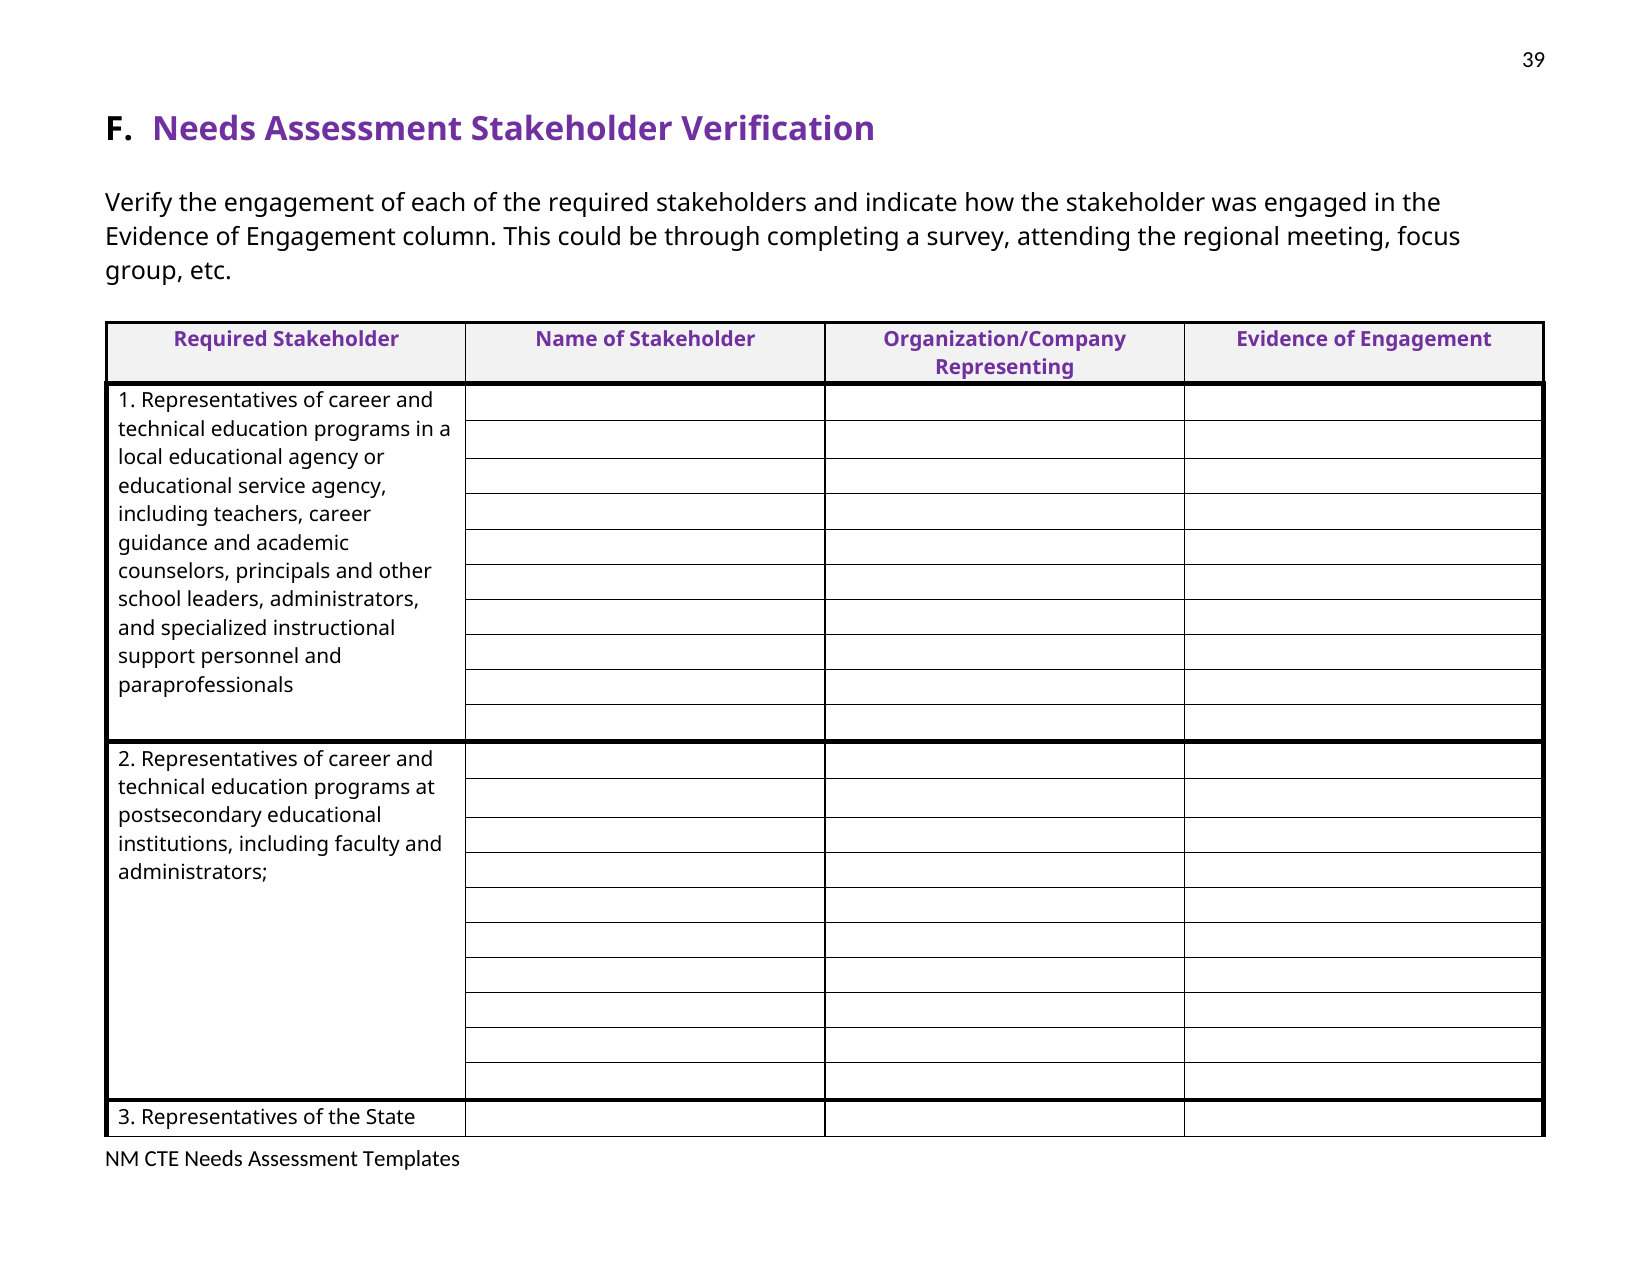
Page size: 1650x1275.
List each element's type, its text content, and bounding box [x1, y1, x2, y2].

table_cell [466, 1028, 824, 1062]
table_cell [466, 530, 824, 563]
table_cell [466, 888, 824, 922]
table_cell [1185, 1063, 1541, 1097]
table_cell [826, 600, 1184, 634]
table_cell [1185, 818, 1541, 852]
table_cell [466, 1102, 824, 1136]
table_cell [826, 494, 1184, 528]
table_cell [466, 600, 824, 634]
table_cell [826, 386, 1184, 419]
table_cell [826, 530, 1184, 563]
table_cell [1185, 386, 1541, 419]
table_cell [826, 958, 1184, 992]
table_cell [826, 1063, 1184, 1097]
table_cell [826, 1028, 1184, 1062]
table_cell [826, 744, 1184, 778]
table_cell 1. Representatives of career and technical education programs in a local educational agency or educational service agency, including teachers, career guidance and academic counselors, principals and other school leaders, administrators, and specialized instructional support personnel and paraprofessionals [109, 386, 465, 739]
table_cell [466, 421, 824, 458]
table_cell [466, 705, 824, 739]
table_cell [1185, 1028, 1541, 1062]
table_cell [1185, 779, 1541, 817]
table_cell [466, 853, 824, 887]
table_cell [826, 421, 1184, 458]
table_cell [826, 705, 1184, 739]
table_cell [1185, 565, 1541, 599]
table_cell [466, 494, 824, 528]
table_cell [466, 958, 824, 992]
table_cell [1185, 923, 1541, 957]
table_cell [466, 993, 824, 1027]
table_cell [1185, 705, 1541, 739]
table_cell [1185, 958, 1541, 992]
table_cell [826, 670, 1184, 704]
table_header Required Stakeholder [108, 324, 465, 381]
table_cell [466, 1063, 824, 1097]
table_header Evidence of Engagement [1185, 324, 1542, 381]
table_header Organization/Company Representing [826, 324, 1184, 381]
table_cell [826, 635, 1184, 669]
table_cell [1185, 993, 1541, 1027]
text Verify the engagement of each of the required stakeholders and indicate how the stakeholder was engaged in the Evidence of Engagement column. This could be through completing a survey, attending the regional meeting, focus group, etc. [105, 184, 1545, 287]
table_cell [1185, 1102, 1541, 1136]
table_cell [1185, 635, 1541, 669]
table_cell 2. Representatives of career and technical education programs at postsecondary educational institutions, including faculty and administrators; [109, 744, 465, 1097]
table_cell [466, 459, 824, 493]
table_cell [466, 779, 824, 817]
table_cell [1185, 600, 1541, 634]
table_cell [466, 386, 824, 419]
table_cell [1185, 888, 1541, 922]
table_cell [826, 923, 1184, 957]
table_header Name of Stakeholder [466, 324, 824, 381]
table_cell [826, 993, 1184, 1027]
table_cell [466, 744, 824, 778]
table_cell [466, 818, 824, 852]
table_cell [466, 923, 824, 957]
table_cell [826, 853, 1184, 887]
table_cell [466, 635, 824, 669]
table_cell [826, 565, 1184, 599]
table_cell [826, 1102, 1184, 1136]
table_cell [109, 1102, 465, 1136]
table_cell [1185, 744, 1541, 778]
table_cell [1185, 459, 1541, 493]
table_cell [826, 818, 1184, 852]
table_cell [466, 565, 824, 599]
table_cell [826, 888, 1184, 922]
table_cell [826, 779, 1184, 817]
table_cell [466, 670, 824, 704]
table_cell [1185, 421, 1541, 458]
table_cell [1185, 853, 1541, 887]
table_cell [1185, 494, 1541, 528]
table_cell [826, 459, 1184, 493]
table_cell [1185, 530, 1541, 563]
list Needs Assessment Stakeholder Verification [105, 105, 1545, 150]
table_cell [1185, 670, 1541, 704]
